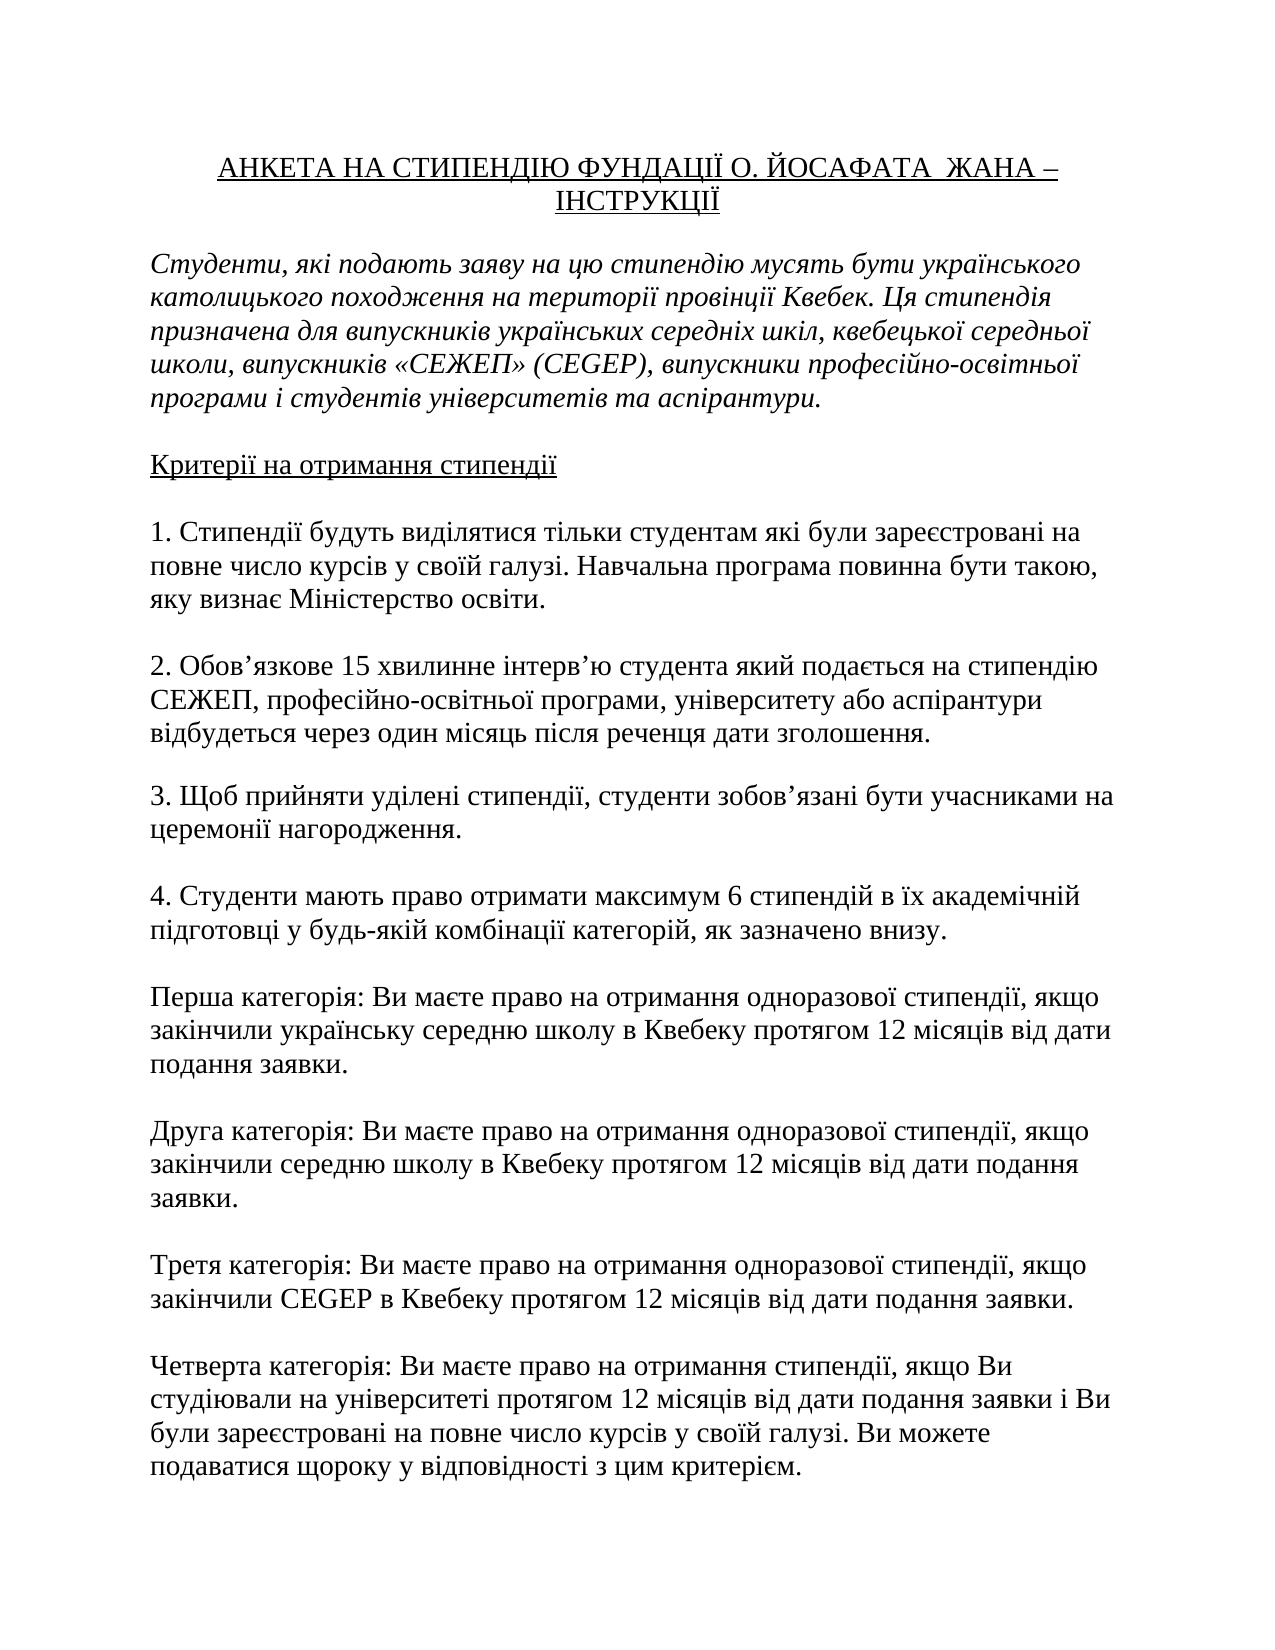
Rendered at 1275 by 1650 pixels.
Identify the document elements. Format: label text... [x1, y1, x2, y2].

text Критерії на отримання стипендiї [150, 447, 1125, 481]
text Друга категорія: Ви маєте право на отримання одноразової стипендії, якщо закінчили середню школу в Квебеку протягом 12 місяців від дати подання заявки. [150, 1113, 1125, 1214]
text Третя категорія: Ви маєте право на отримання одноразової стипендії, якщо закінчили CEGEP в Квебеку протягом 12 місяців від дати подання заявки. [150, 1247, 1125, 1314]
text Четверта категорія: Ви маєте право на отримання стипендії, якщо Ви студіювали на університеті протягом 12 місяців від дати подання заявки і Ви були зареєстровані на повне число курсів у своїй галузі. Ви можете подаватися щороку у відповідності з цим критерієм. [150, 1348, 1125, 1482]
text Перша категорія: Ви маєте право на отримання одноразової стипендії, якщо закінчили українську середню школу в Квебеку протягом 12 місяців від дати подання заявки. [150, 979, 1125, 1079]
text Студенти, які подають заяву на цю стипендію мусять бути українського католицького походження на територiї провiнцiї Квебек. Ця стипендiя призначена для випускникiв українських середнix шкiл, квебецької середньої школи, випускникiв «СЕЖЕП» (CEGEP), випускники професійно-освітньої програми і студентів унiверситетiв та аспiрантури. [150, 246, 1125, 413]
text АНКЕТА НА СТИПЕНДIЮ ФУНДАЦIЇ О. ЙОСАФАТА ЖАНА – ІНСТРУКЦІЇ [150, 150, 1125, 217]
text 4. Студенти мають право отримати максимум 6 стипендій в їх академічній підготовці у будь-якій комбінації категорій, як зазначено внизу. [150, 878, 1125, 945]
text 2. Обов’язкове 15 хвилинне інтерв’ю студента який подається на стипендію СЕЖЕП, професійно-освітньої програми, університету або аспірантури відбудеться через один місяць після реченця дати зголошення. [150, 648, 1125, 749]
text 3. Щоб прийняти уділені стипендії, студенти зобов’язані бути учасниками на церемонії нагородження. [150, 778, 1125, 845]
text 1. Стипендії будуть виділятися тільки студентам які були зареєстровані на повне число курсів у своїй галузі. Навчальна програма повинна бути такою, яку визнає Міністерство освіти. [150, 514, 1125, 615]
